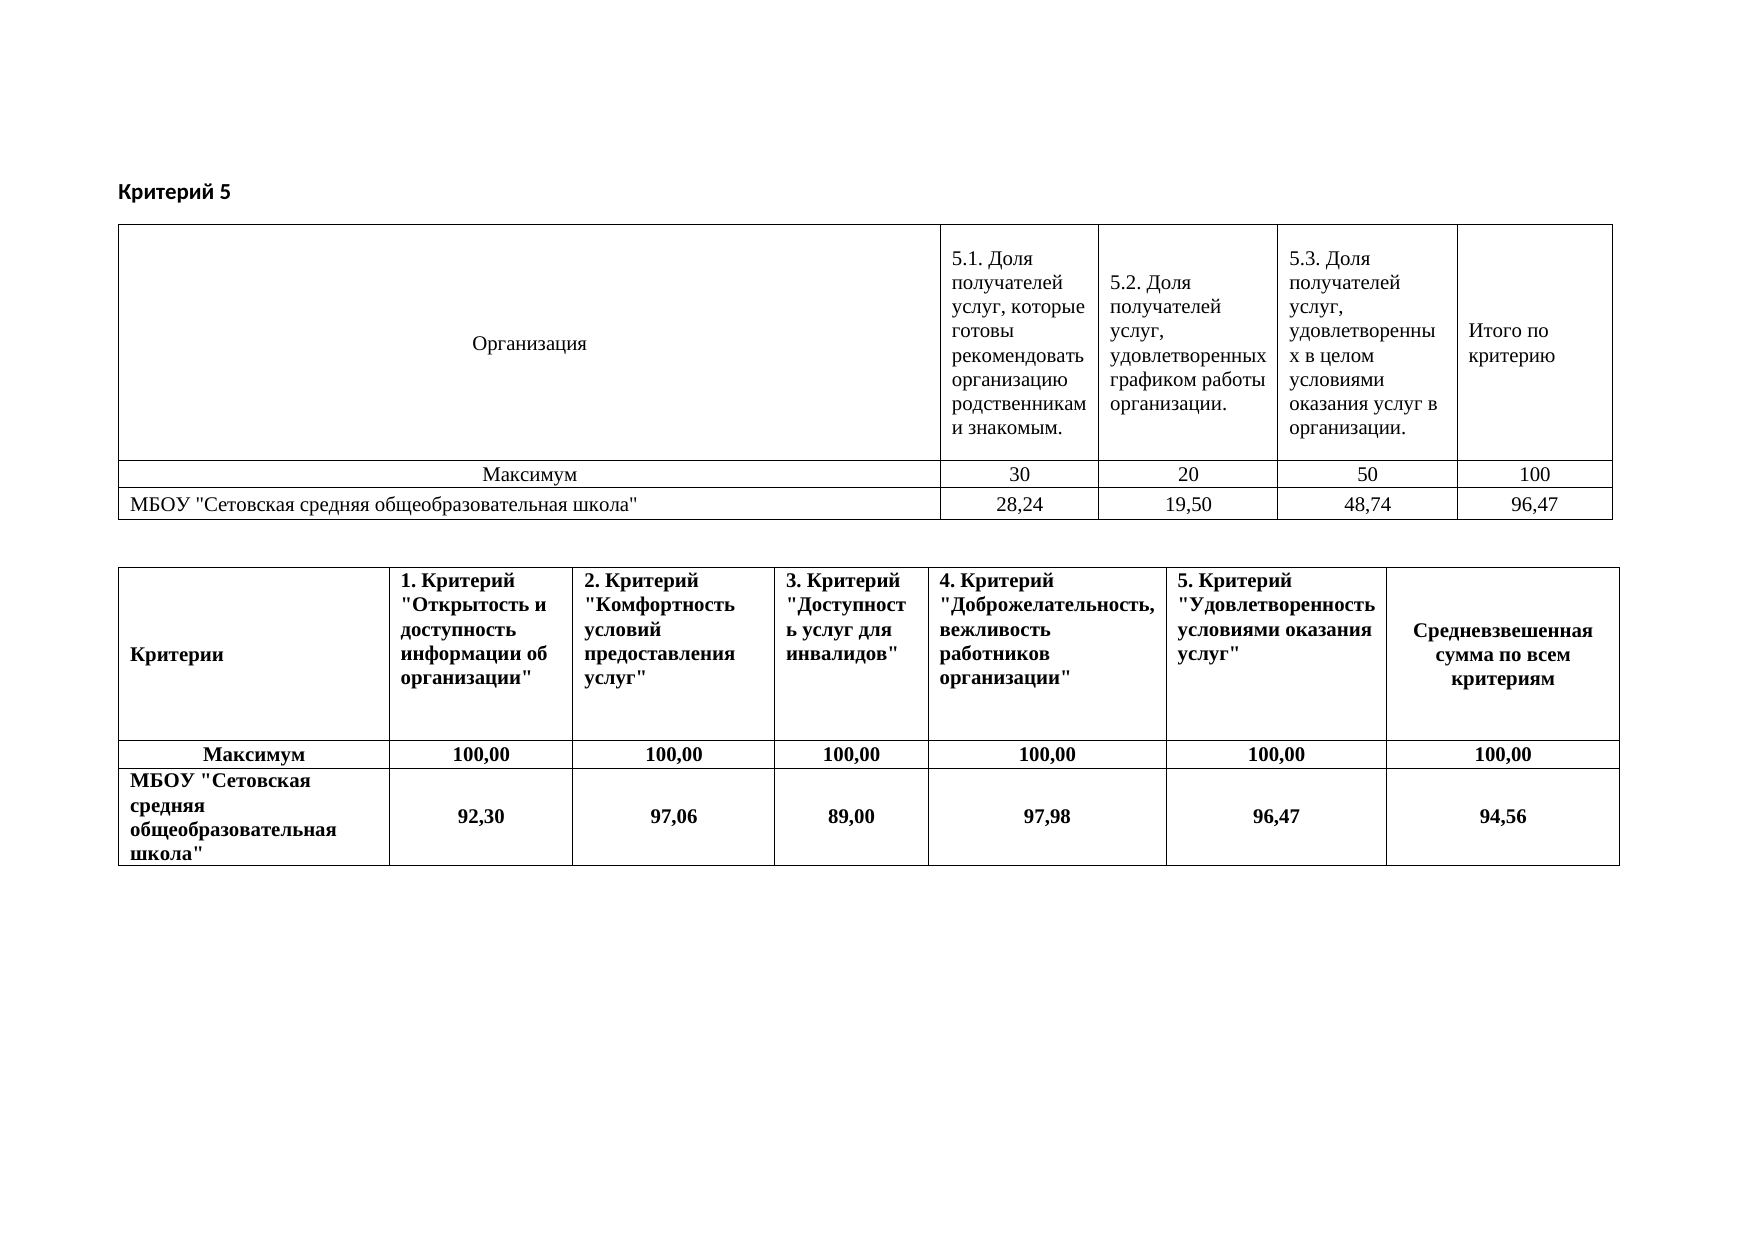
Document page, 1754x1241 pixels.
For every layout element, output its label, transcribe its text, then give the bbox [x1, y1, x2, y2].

table_header Организация [119, 225, 940, 460]
table_cell 96,47 [1458, 488, 1612, 519]
table_cell 97,98 [929, 769, 1166, 865]
table_cell 100,00 [775, 741, 928, 767]
table_cell 100,00 [573, 741, 774, 767]
table_cell 100,00 [390, 741, 572, 767]
text Критерий 5 [118, 177, 1636, 205]
table_cell Максимум [119, 461, 940, 487]
table_header 5.2. Доля получателей услуг, удовлетворенных графиком работы организации. [1099, 225, 1277, 460]
table_cell 28,24 [941, 488, 1098, 519]
table_cell 100,00 [929, 741, 1166, 767]
table_cell 94,56 [1387, 769, 1619, 865]
table_cell МБОУ "Сетовская средняя общеобразовательная школа" [119, 769, 389, 865]
table_header 5. Критерий "Удовлетворенность условиями оказания услуг" [1167, 568, 1386, 740]
table_cell 89,00 [775, 769, 928, 865]
table_header Средневзвешенная сумма по всем критериям [1387, 568, 1619, 740]
table_header 2. Критерий "Комфортность условий предоставления услуг" [573, 568, 774, 740]
table_cell 100 [1458, 461, 1612, 487]
table_cell 30 [941, 461, 1098, 487]
table_cell МБОУ "Сетовская средняя общеобразовательная школа" [119, 488, 940, 519]
table_cell 20 [1099, 461, 1277, 487]
table_cell 96,47 [1167, 769, 1386, 865]
table_cell 19,50 [1099, 488, 1277, 519]
table_cell 48,74 [1278, 488, 1457, 519]
table_cell 92,30 [390, 769, 572, 865]
table_cell 97,06 [573, 769, 774, 865]
table_header Итого по критерию [1458, 225, 1612, 460]
table_header 5.3. Доля получателей услуг, удовлетворенных в целом условиями оказания услуг в организации. [1278, 225, 1457, 460]
table_header Критерии [119, 568, 389, 740]
table_cell Максимум [119, 741, 389, 767]
table_header 3. Критерий "Доступность услуг для инвалидов" [775, 568, 928, 740]
table_cell 100,00 [1387, 741, 1619, 767]
table_cell 50 [1278, 461, 1457, 487]
table_header 5.1. Доля получателей услуг, которые готовы рекомендовать организацию родственникам и знакомым. [941, 225, 1098, 460]
table_cell 100,00 [1167, 741, 1386, 767]
table_header 4. Критерий "Доброжелательность, вежливость работников организации" [929, 568, 1166, 740]
table_header 1. Критерий "Открытость и доступность информации об организации" [390, 568, 572, 740]
